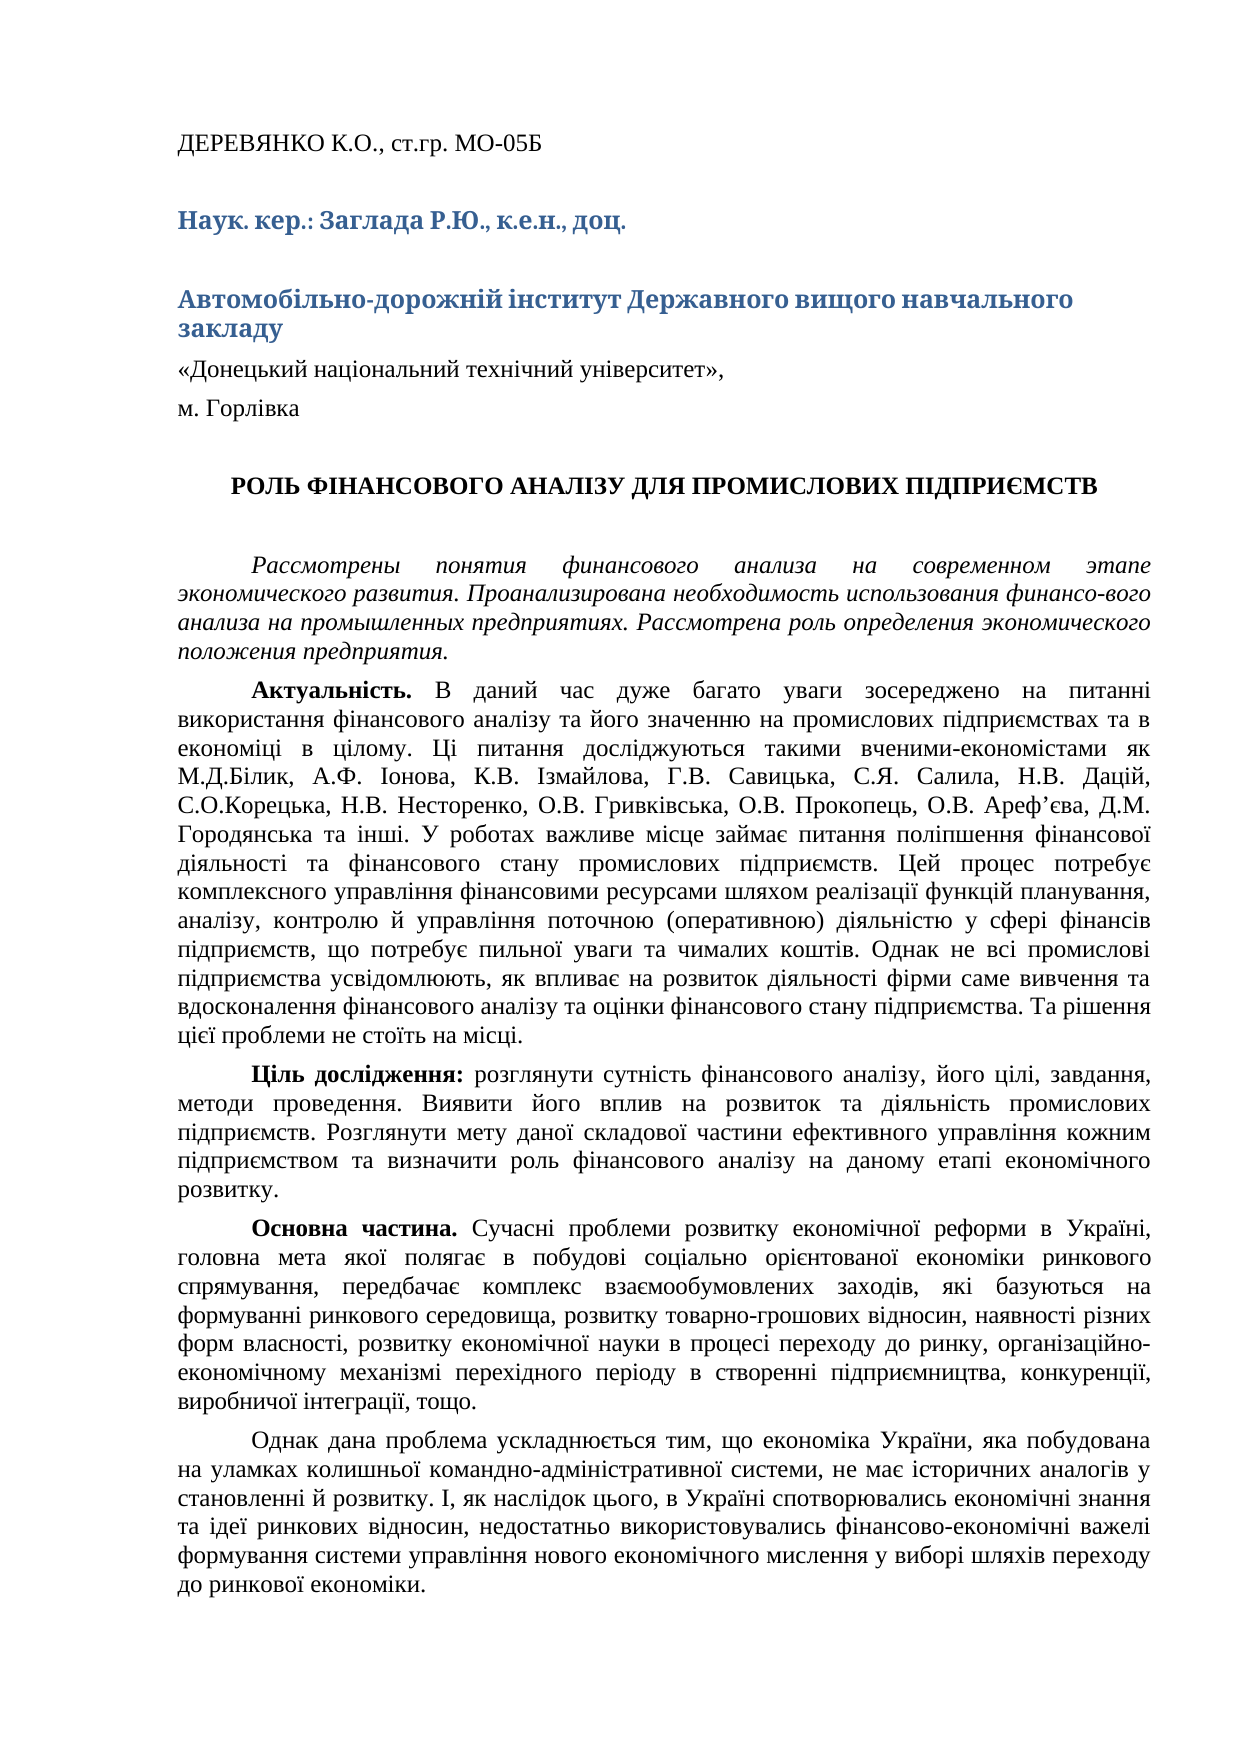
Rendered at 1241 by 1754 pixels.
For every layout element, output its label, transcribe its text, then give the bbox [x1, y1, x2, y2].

text ДЕРЕВЯНКО К.О., ст.гр. мо-05б [177, 128, 1152, 157]
text Актуальність. В даний час дуже багато уваги зосереджено на питанні використання фінансового аналізу та його значенню на промислових підприємствах та в економіці в цілому. Ці питання досліджуються такими вченими-економістами як М.Д.Білик, А.Ф. Іонова, К.В. Ізмайлова, Г.В. Савицька, С.Я. Салила, Н.В. Дацій, С.О.Корецька, Н.В. Несторенко, О.В. Гривківська, О.В. Прокопець, О.В. Ареф’єва, Д.М. Городянська та інші. У роботах важливе місце займає питання поліпшення фінансової діяльності та фінансового стану промислових підприємств. Цей процес потребує комплексного управління фінансовими ресурсами шляхом реалізації функцій планування, аналізу, контролю й управління поточною (оперативною) діяльністю у сфері фінансів підприємств, що потребує пильної уваги та чималих коштів. Однак не всі промислові підприємства усвідомлюють, як впливає на розвиток діяльності фірми саме вивчення та вдосконалення фінансового аналізу та оцінки фінансового стану підприємства. Та рішення цієї проблеми не стоїть на місці. [177, 675, 1152, 1049]
text РОЛЬ ФІНАНСОВОГО АНАЛІЗУ ДЛЯ ПРОМИСЛОВИХ ПІДПРИЄМСТВ [177, 471, 1152, 500]
text «Донецький національний технічний університет», [177, 354, 1152, 383]
subtitle Автомобільно-дорожній інститут Державного вищого навчального закладу [177, 286, 1152, 343]
text Однак дана проблема ускладнюється тим, що економіка України, яка побудована на уламках колишньої командно-адміністративної системи, не має історичних аналогів у становленні й розвитку. І, як наслідок цього, в Україні спотворювались економічні знання та ідеї ринкових відносин, недостатньо використовувались фінансово-економічні важелі формування системи управління нового економічного мислення у виборі шляхів переходу до ринкової економіки. [177, 1425, 1152, 1598]
text м. Горлівка [177, 393, 1152, 422]
subtitle Наук. кер.: Заглада Р.Ю., к.е.н., доц. [177, 207, 1152, 236]
text Рассмотрены понятия финансового анализа на современном этапе экономического развития. Проанализирована необходимость использования финансо-вого анализа на промышленных предприятиях. Рассмотрена роль определения экономического положения предприятия. [177, 550, 1152, 665]
text Основна частина. Сучасні проблеми розвитку економічної реформи в Україні, головна мета якої полягає в побудові соціально орієнтованої економіки ринкового спрямування, передбачає комплекс взаємообумовлених заходів, які базуються на формуванні ринкового середовища, розвитку товарно-грошових відносин, наявності різних форм власності, розвитку економічної науки в процесі переходу до ринку, організаційно-економічному механізмі перехідного періоду в створенні підприємництва, конкуренції, виробничої інтеграції, тощо. [177, 1213, 1152, 1415]
text Ціль дослідження: розглянути сутність фінансового аналізу, його цілі, завдання, методи проведення. Виявити його вплив на розвиток та діяльність промислових підприємств. Розглянути мету даної складової частини ефективного управління кожним підприємством та визначити роль фінансового аналізу на даному етапі економічного розвитку. [177, 1059, 1152, 1203]
